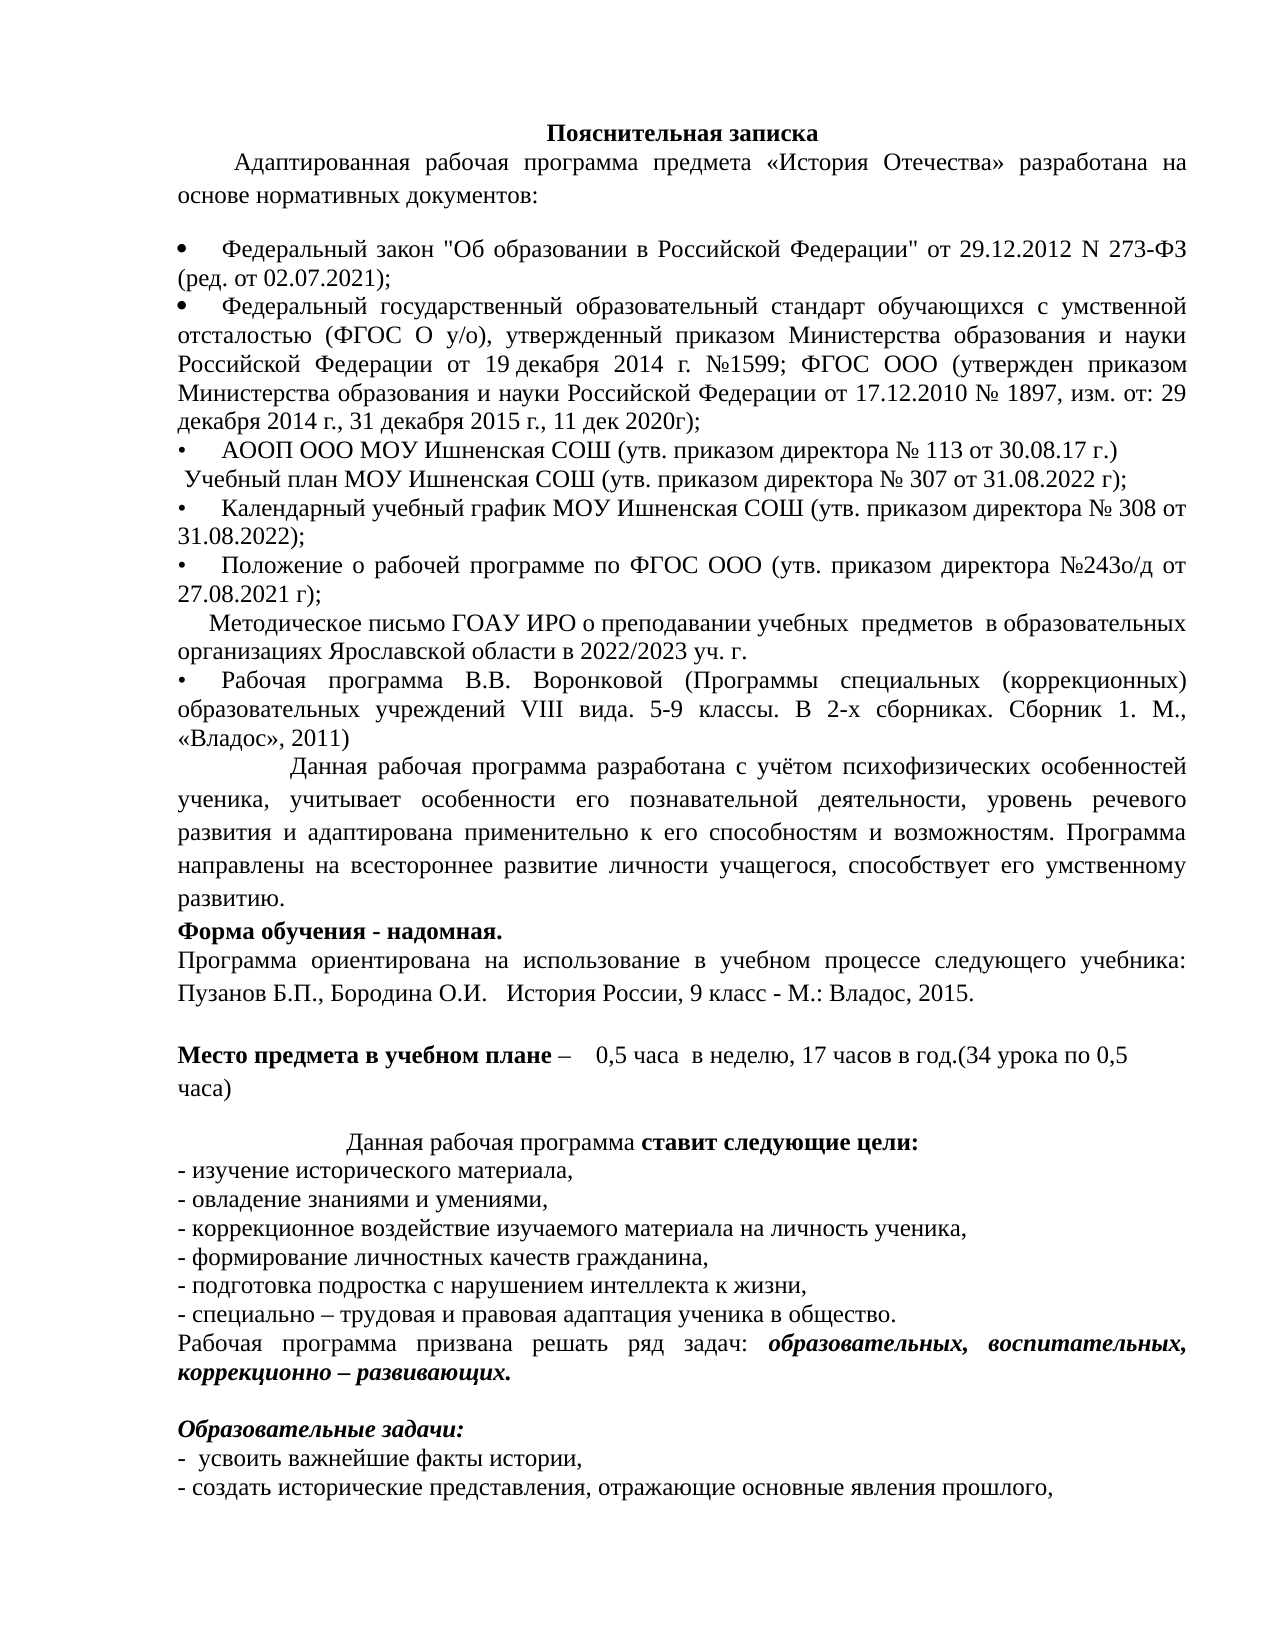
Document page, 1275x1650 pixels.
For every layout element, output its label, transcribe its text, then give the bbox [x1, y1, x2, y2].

text - коррекционное воздействие изучаемого материала на личность ученика, [177, 1213, 1187, 1242]
text - усвоить важнейшие факты истории, [177, 1443, 1187, 1472]
list Рабочая программа В.В. Воронковой (Программы специальных (коррекционных) образовательных учреждений VIII вида. 5-9 классы. В 2-х сборниках. Сборник 1. М., «Владос», 2011) [177, 665, 1187, 751]
text - овладение знаниями и умениями, [177, 1184, 1187, 1213]
text - создать исторические представления, отражающие основные явления прошлого, [177, 1472, 1187, 1501]
text Образовательные задачи: [177, 1414, 1187, 1443]
list Положение о рабочей программе по ФГОС ООО (утв. приказом директора №243о/д от 27.08.2021 г); [177, 550, 1187, 608]
text Методическое письмо ГОАУ ИРО о преподавании учебных предметов в образовательных организациях Ярославской области в 2022/2023 уч. г. [177, 608, 1187, 665]
text Место предмета в учебном плане – 0,5 часа в неделю, 17 часов в год.(34 урока по 0,5 часа) [177, 1040, 1187, 1102]
list Федеральный закон "Об образовании в Российской Федерации" от 29.12.2012 N 273-ФЗ (ред. от 02.07.2021); [177, 234, 1187, 291]
text - подготовка подростка с нарушением интеллекта к жизни, [177, 1271, 1187, 1299]
text Данная рабочая программа разработана с учётом психофизических особенностей ученика, учитывает особенности его познавательной деятельности, уровень речевого развития и адаптирована применительно к его способностям и возможностям. Программа направлены на всестороннее развитие личности учащегося, способствует его умственному развитию. [177, 751, 1187, 912]
text Пояснительная записка [177, 118, 1187, 147]
text Программа ориентирована на использование в учебном процессе следующего учебника: Пузанов Б.П., Бородина О.И. История России, 9 класс - М.: Владос, 2015. [177, 945, 1187, 1007]
text - специально – трудовая и правовая адаптация ученика в общество. [177, 1299, 1187, 1328]
text Форма обучения - надомная. [177, 916, 1187, 945]
list Федеральный государственный образовательный стандарт обучающихся с умственной отсталостью (ФГОС О у/о), утвержденный приказом Министерства образования и науки Российской Федерации от 19 декабря 2014 г. №1599; ФГОС ООО (утвержден приказом Министерства образования и науки Российской Федерации от 17.12.2010 № 1897, изм. от: 29 декабря 2014 г., 31 декабря 2015 г., 11 дек 2020г); [177, 291, 1187, 435]
list Календарный учебный график МОУ Ишненская СОШ (утв. приказом директора № 308 от 31.08.2022); [177, 493, 1187, 550]
text Данная рабочая программа ставит следующие цели: [177, 1127, 1187, 1156]
text - формирование личностных качеств гражданина, [177, 1242, 1187, 1271]
text Рабочая программа призвана решать ряд задач: образовательных, воспитательных, коррекционно – развивающих. [177, 1328, 1187, 1386]
text - изучение исторического материала, [177, 1156, 1187, 1184]
text Адаптированная рабочая программа предмета «История Отечества» разработана на основе нормативных документов: [177, 147, 1187, 209]
text Учебный план МОУ Ишненская СОШ (утв. приказом директора № 307 от 31.08.2022 г); [177, 464, 1187, 493]
list АООП ООО МОУ Ишненская СОШ (утв. приказом директора № 113 от 30.08.17 г.) [177, 435, 1187, 464]
